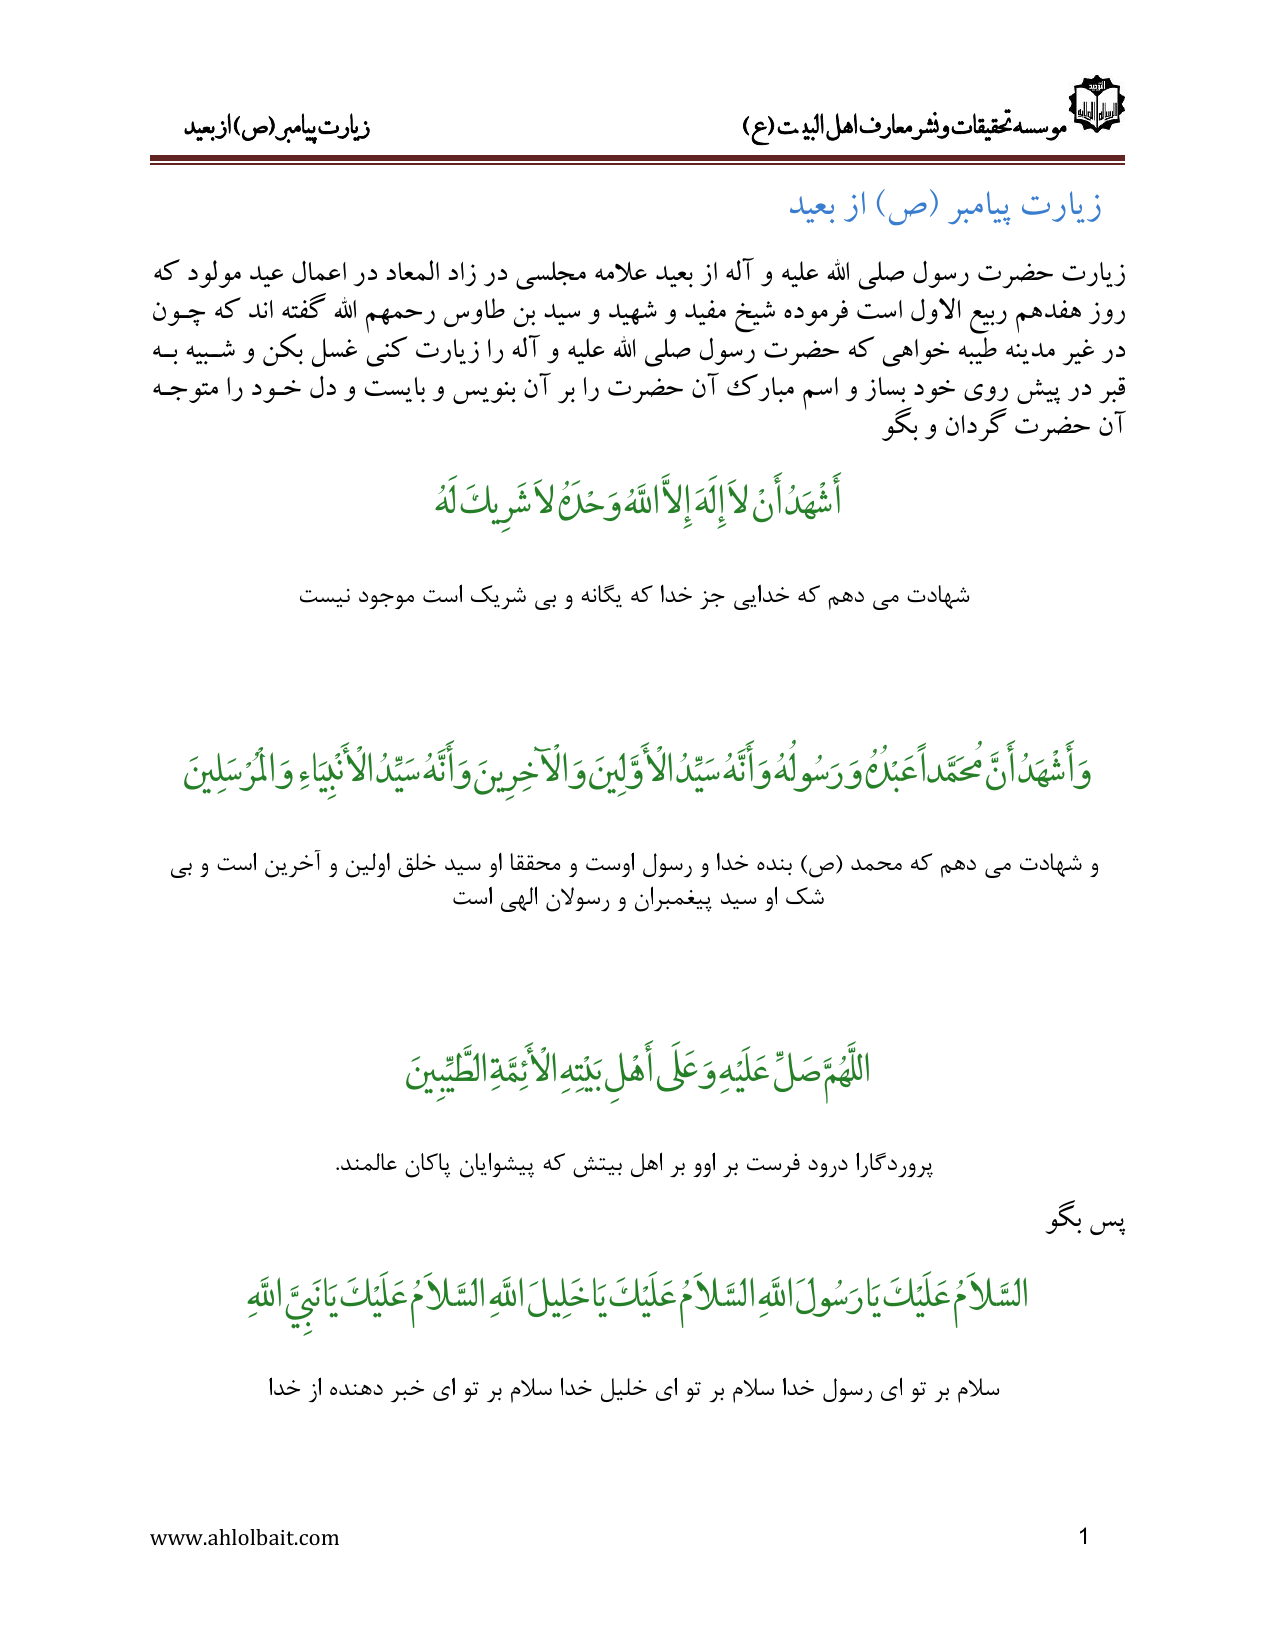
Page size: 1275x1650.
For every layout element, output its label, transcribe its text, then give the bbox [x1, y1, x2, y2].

text زیارت پیامبر (ص) از بعید [150, 190, 1125, 232]
text أَشْهَدُ أَنْ لاَ إِلَهَ إِلاَّ اللَّهُ وَحْدَهُ لاَ شَرِيكَ لَهُ‏ [150, 473, 1125, 544]
text پس بگو [150, 1207, 1125, 1240]
text وَ أَشْهَدُ أَنَّ مُحَمَّداً عَبْدُهُ وَ رَسُولُهُ وَ أَنَّهُ سَيِّدُ الْأَوَّلِينَ وَ الْآخِرِينَ وَ أَنَّهُ سَيِّدُ الْأَنْبِيَاءِ وَ الْمُرْسَلِينَ‏ [150, 741, 1125, 812]
text السَّلاَمُ عَلَيْكَ يَا رَسُولَ اللَّهِ السَّلاَمُ عَلَيْكَ يَا خَلِيلَ اللَّهِ السَّلاَمُ عَلَيْكَ يَا نَبِيَّ اللَّهِ‏ [150, 1266, 1125, 1337]
text و شهادت مى ‏دهم كه محمد (ص) بنده خدا و رسول اوست و محققا او سيد خلق اولين و آخرين است و بى‏ شك او سيد پيغمبران و رسولان الهى است [150, 843, 1125, 914]
text اللَّهُمَّ صَلِّ عَلَيْهِ وَ عَلَى أَهْلِ بَيْتِهِ الْأَئِمَّةِ الطَّيِّبِينَ‏ [150, 1041, 1125, 1112]
text سلام بر تو اى رسول خدا سلام بر تو اى خليل خدا سلام بر تو اى خبر دهنده از خدا [150, 1368, 1125, 1406]
text شهادت مى ‏دهم كه خدايى جز خدا كه يگانه و بى ‏شريك است موجود نيست [150, 575, 1125, 613]
text زيارت حضرت رسول صلى الله عليه و آله از بعيد علامه مجلسى در زاد المعاد در اعمال عيد مولود كه روز هفدهم ربيع الاول است فرموده شيخ مفيد و شهيد و سيد بن طاوس رحمهم الله گفته ‏اند كه چون در غير مدينه طيبه خواهى كه حضرت رسول صلى الله عليه و آله را زيارت كنى غسل بكن و شبيه به قبر در پيش روى خود بساز و اسم مبارك آن حضرت را بر آن بنويس و بايست و دل خود را متوجه آن حضرت گردان و بگو [150, 261, 1125, 447]
text پروردگارا درود فرست بر اوو بر اهل بيتش كه پيشوايان پاكان عالمند. [150, 1143, 1125, 1181]
picture [1068, 75, 1125, 133]
